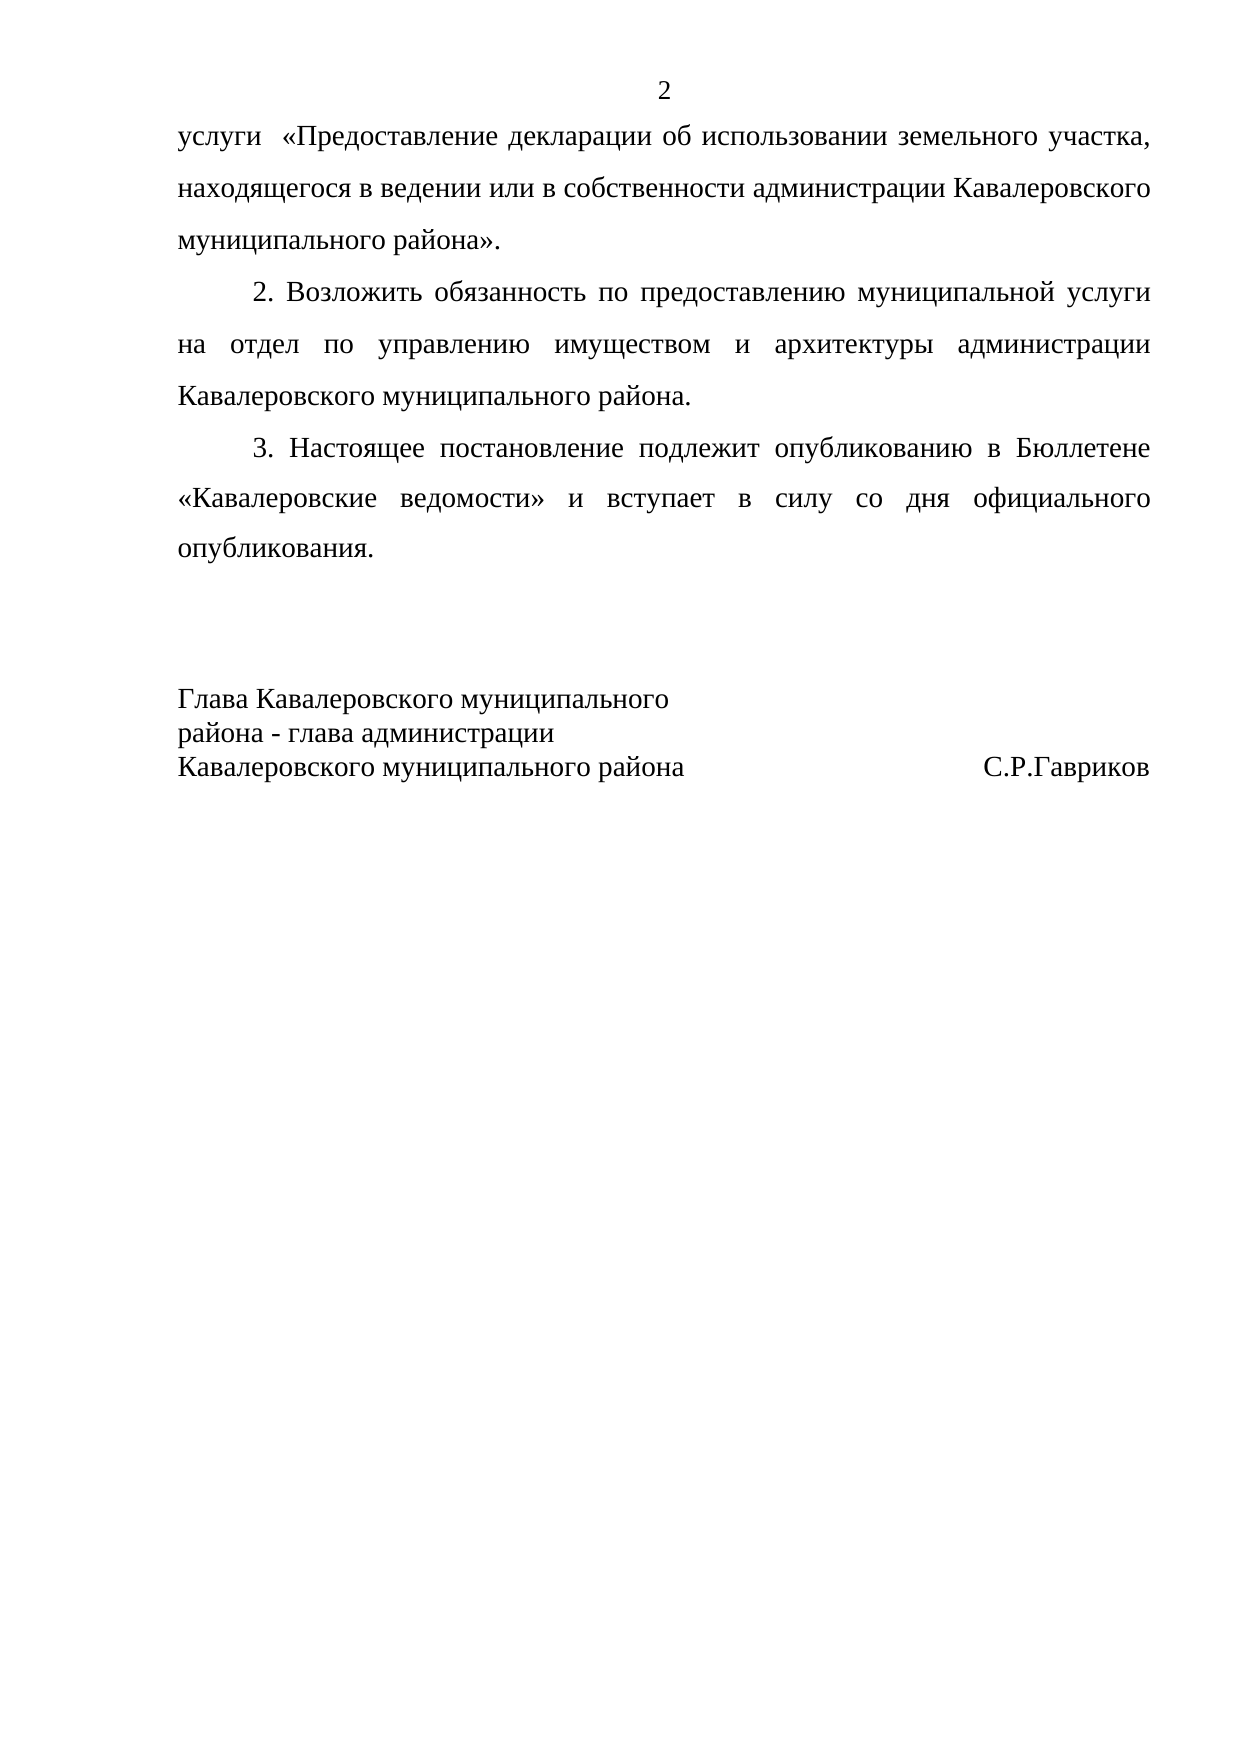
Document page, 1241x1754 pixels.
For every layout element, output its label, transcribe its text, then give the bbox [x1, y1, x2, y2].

text услуги «Предоставление декларации об использовании земельного участка, находящегося в ведении или в собственности администрации Кавалеровского муниципального района». [177, 118, 1152, 256]
text 3. Настоящее постановление подлежит опубликованию в Бюллетене «Кавалеровские ведомости» и вступает в силу со дня официального опубликования. [177, 430, 1152, 564]
text 2. Возложить обязанность по предоставлению муниципальной услуги на отдел по управлению имуществом и архитектуры администрации Кавалеровского муниципального района. [177, 274, 1152, 412]
text района - глава администрации [177, 715, 1152, 749]
text Кавалеровского муниципального района С.Р.Гавриков [177, 749, 1152, 782]
text Глава Кавалеровского муниципального [177, 682, 1152, 715]
